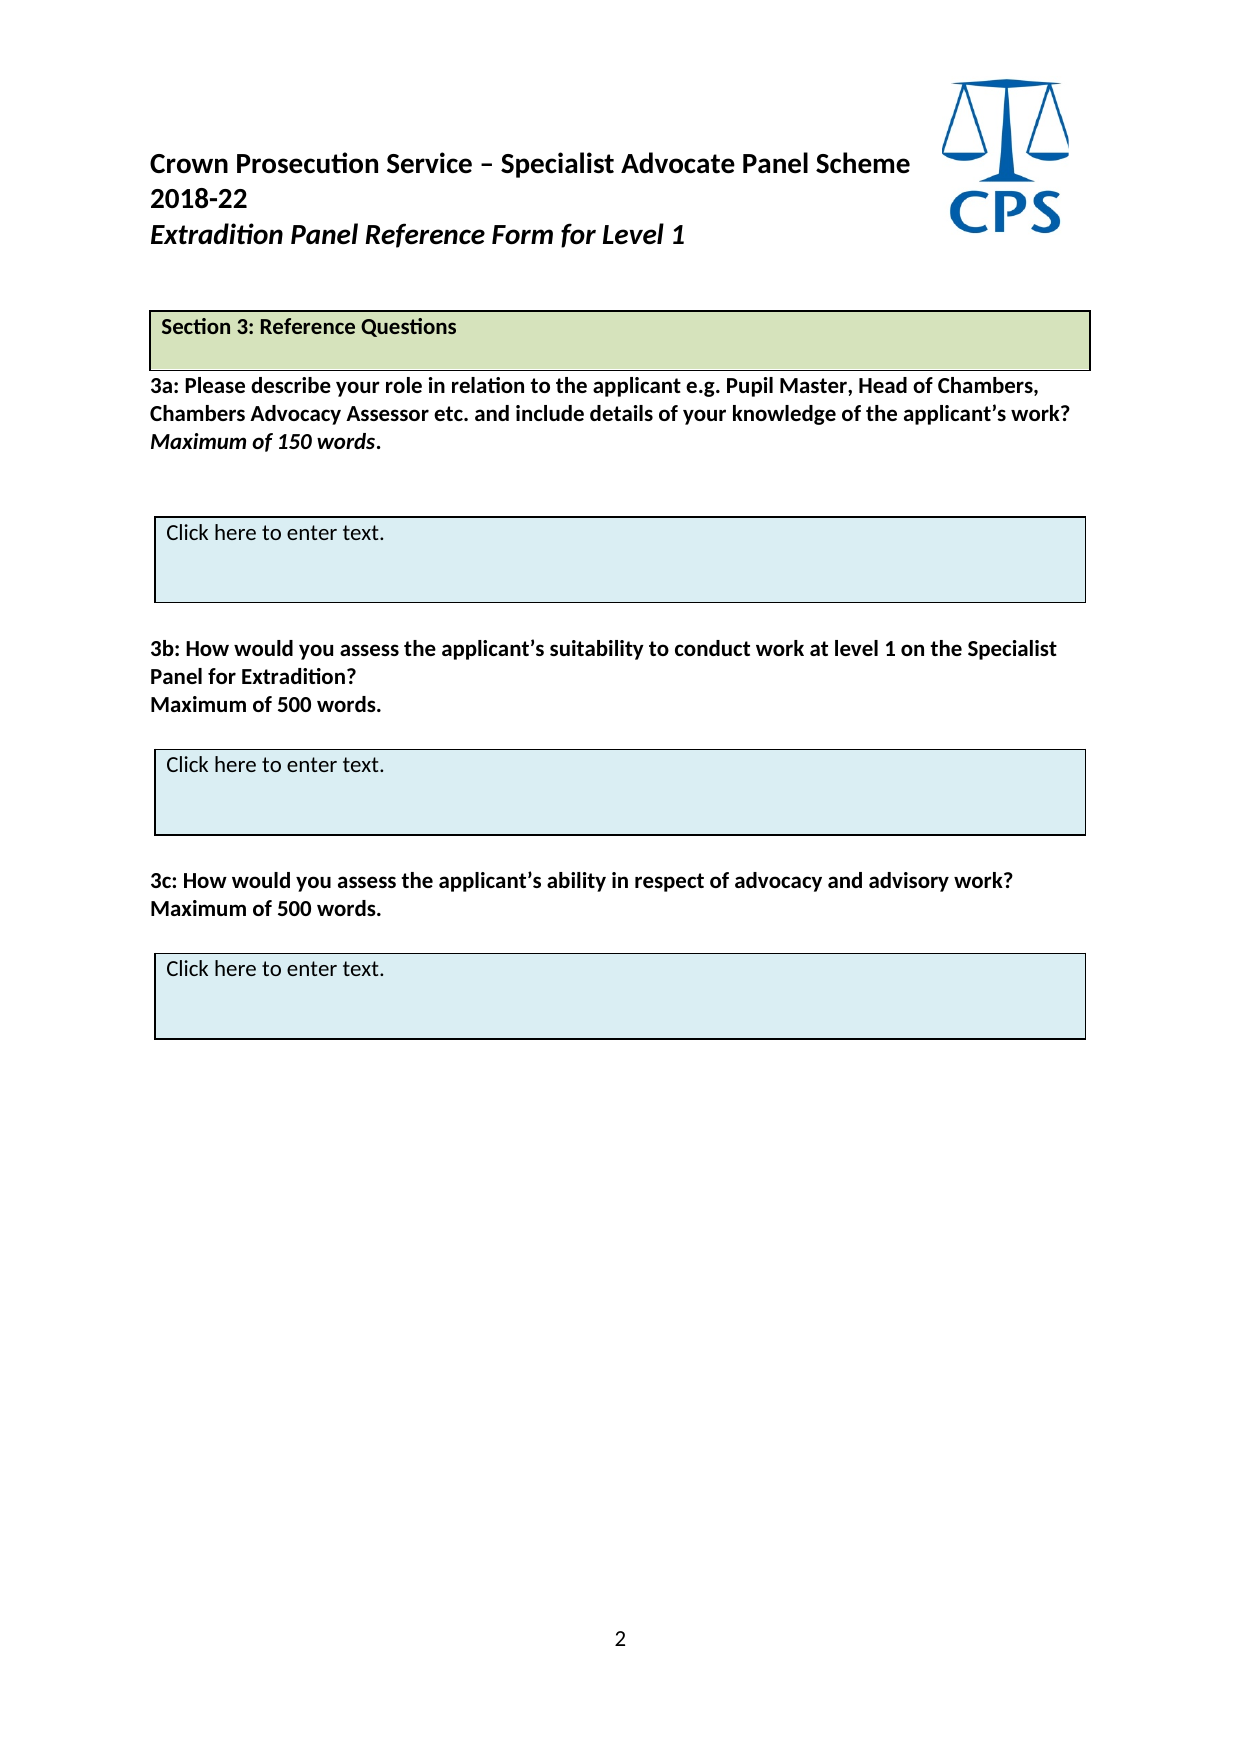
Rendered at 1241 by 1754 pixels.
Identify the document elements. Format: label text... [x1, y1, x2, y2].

text Maximum of 500 words. [150, 894, 1090, 922]
text 3c: How would you assess the applicant’s ability in respect of advocacy and advisory work? [150, 866, 1090, 894]
text 3a: Please describe your role in relation to the applicant e.g. Pupil Master, Head of Chambers, Chambers Advocacy Assessor etc. and include details of your knowledge of the applicant’s work? Maximum of 150 words. [150, 371, 1090, 455]
text 3b: How would you assess the applicant’s suitability to conduct work at level 1 on the Specialist Panel for Extradition? [150, 634, 1090, 690]
table_header Section 3: Reference Questions [151, 312, 1089, 369]
picture [940, 76, 1069, 233]
text Maximum of 500 words. [150, 690, 1090, 718]
